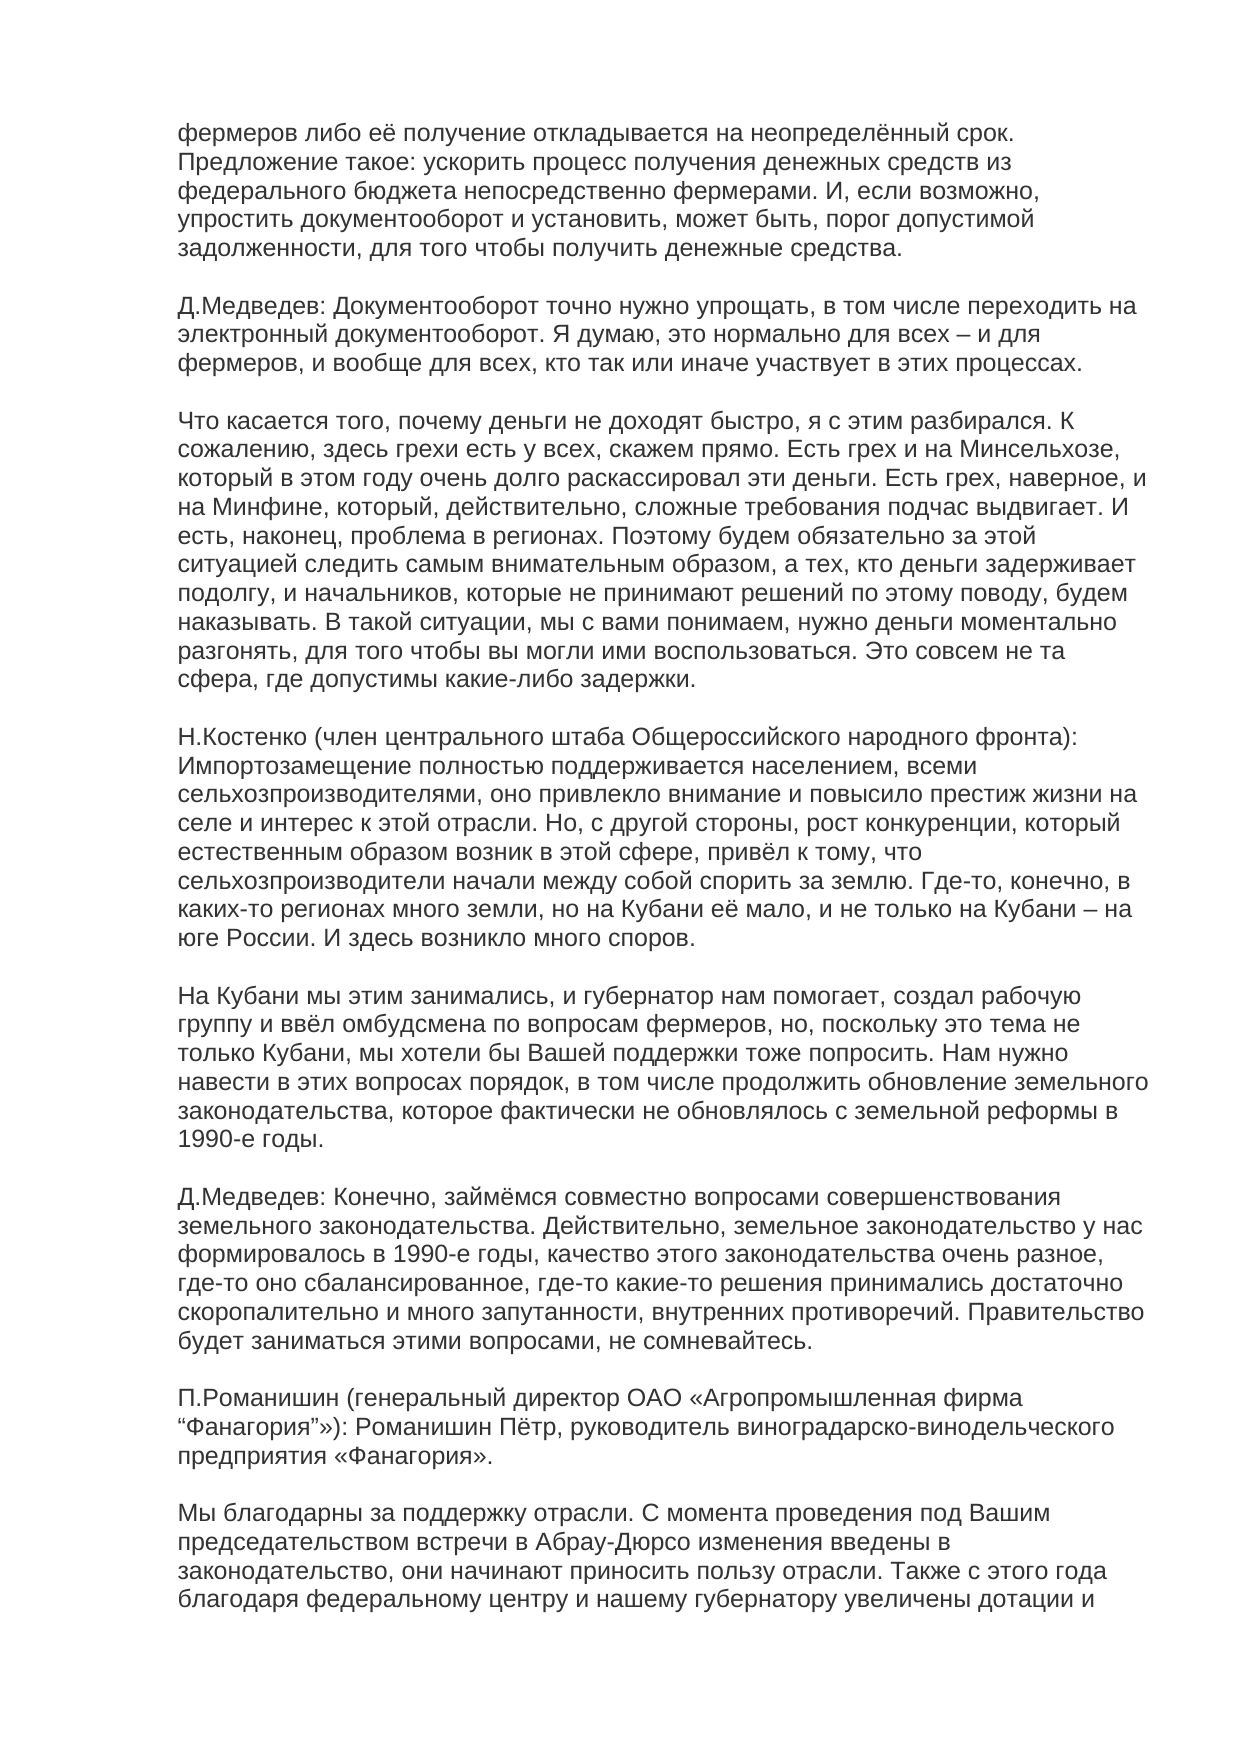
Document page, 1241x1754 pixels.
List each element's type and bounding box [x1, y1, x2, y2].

text [177, 118, 1152, 1613]
